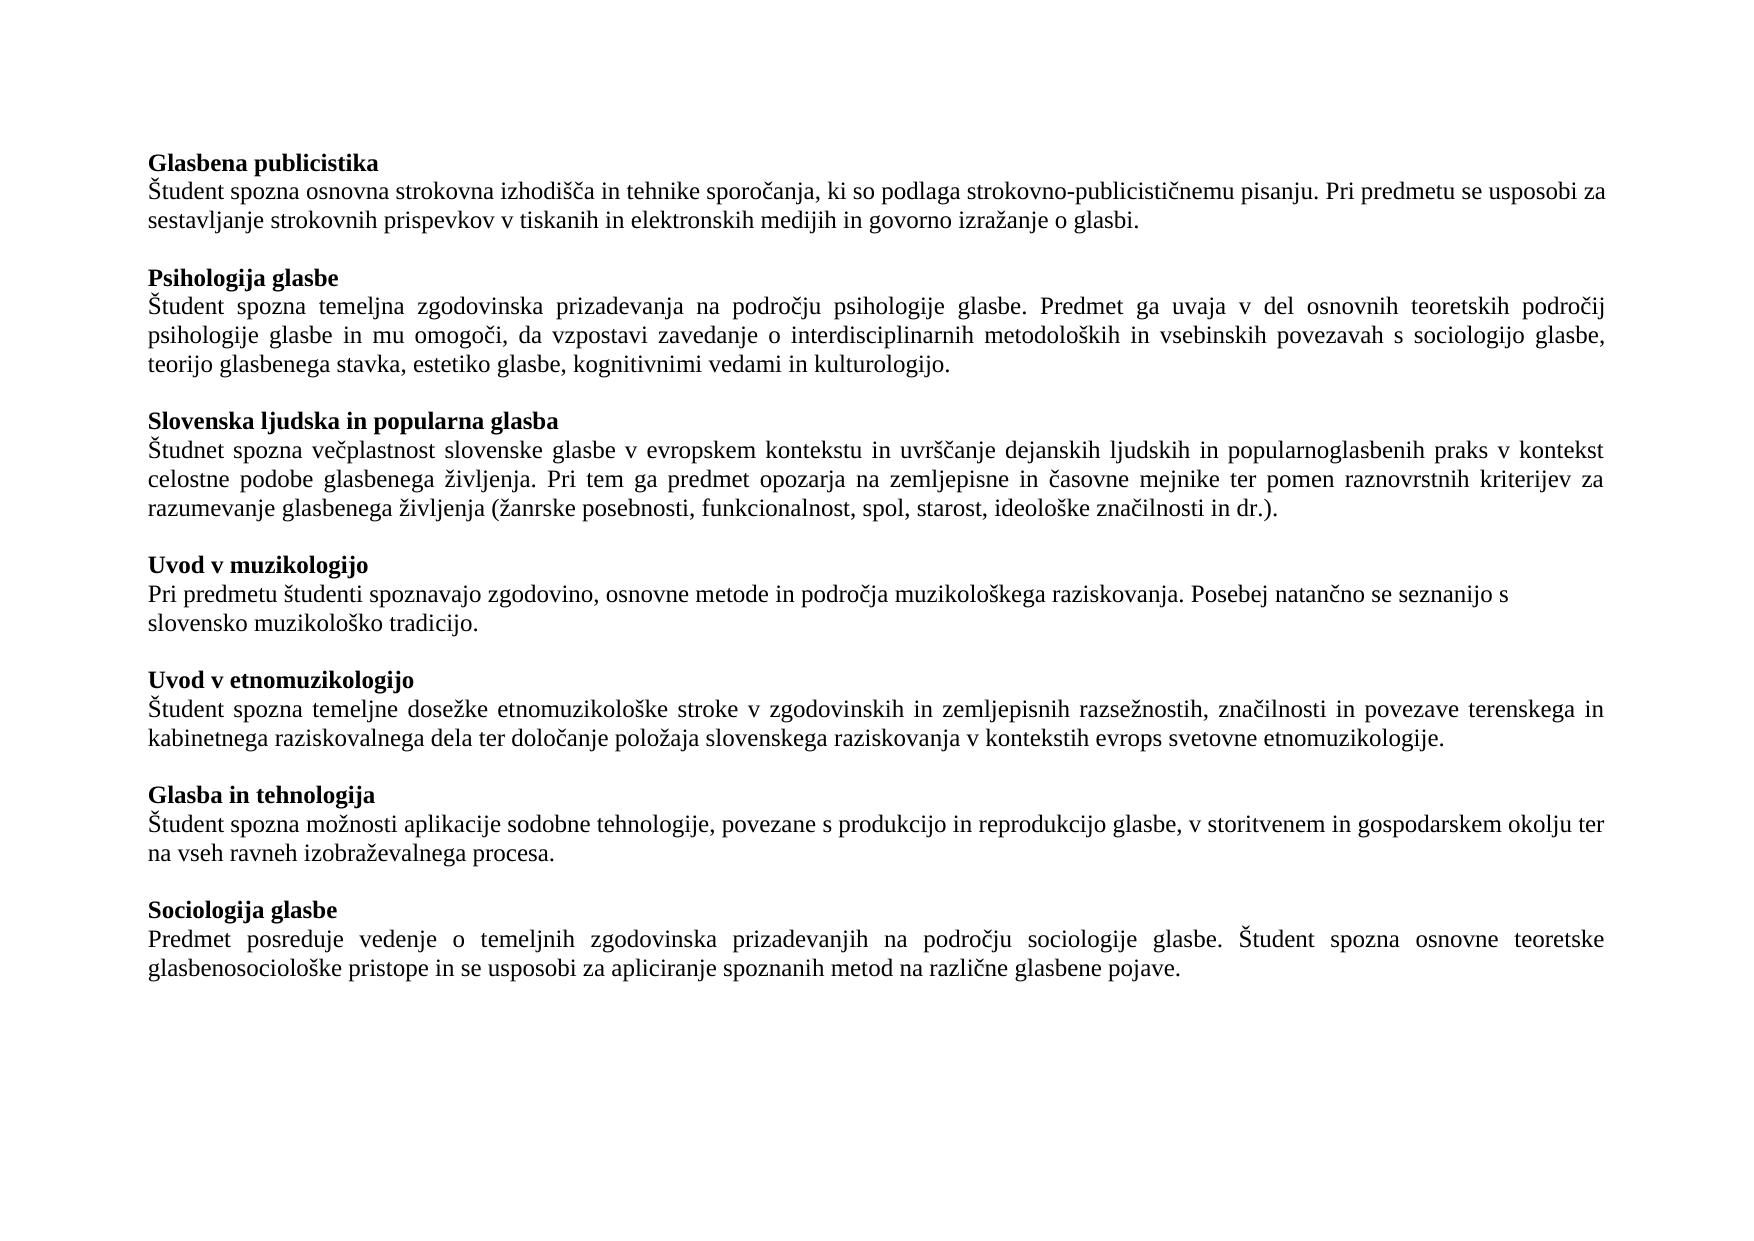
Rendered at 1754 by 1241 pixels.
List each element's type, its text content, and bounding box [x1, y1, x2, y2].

text Sociologija glasbe [148, 895, 1606, 924]
text Slovenska ljudska in popularna glasba [148, 406, 1606, 435]
text Psihologija glasbe [148, 263, 1606, 291]
text Pri predmetu študenti spoznavajo zgodovino, osnovne metode in področja muzikološkega raziskovanja. Posebej natančno se seznanijo s slovensko muzikološko tradicijo. [148, 579, 1606, 636]
text Študent spozna možnosti aplikacije sodobne tehnologije, povezane s produkcijo in reprodukcijo glasbe, v storitvenem in gospodarskem okolju ter na vseh ravneh izobraževalnega procesa. [148, 809, 1606, 866]
text Študent spozna temeljne dosežke etnomuzikološke stroke v zgodovinskih in zemljepisnih razsežnostih, značilnosti in povezave terenskega in kabinetnega raziskovalnega dela ter določanje položaja slovenskega raziskovanja v kontekstih evrops svetovne etnomuzikologije. [148, 694, 1606, 751]
text Predmet posreduje vedenje o temeljnih zgodovinska prizadevanjih na področju sociologije glasbe. Študent spozna osnovne teoretske glasbenosociološke pristope in se usposobi za apliciranje spoznanih metod na različne glasbene pojave. [148, 924, 1606, 981]
text Uvod v muzikologijo [148, 550, 1606, 579]
text Študent spozna temeljna zgodovinska prizadevanja na področju psihologije glasbe. Predmet ga uvaja v del osnovnih teoretskih področij psihologije glasbe in mu omogoči, da vzpostavi zavedanje o interdisciplinarnih metodoloških in vsebinskih povezavah s sociologijo glasbe, teorijo glasbenega stavka, estetiko glasbe, kognitivnimi vedami in kulturologijo. [148, 291, 1606, 378]
text Uvod v etnomuzikologijo [148, 665, 1606, 694]
text Glasba in tehnologija [148, 780, 1606, 809]
text Študent spozna osnovna strokovna izhodišča in tehnike sporočanja, ki so podlaga strokovno-publicističnemu pisanju. Pri predmetu se usposobi za sestavljanje strokovnih prispevkov v tiskanih in elektronskih medijih in govorno izražanje o glasbi. [148, 176, 1606, 234]
text Glasbena publicistika [148, 148, 1606, 176]
text Študnet spozna večplastnost slovenske glasbe v evropskem kontekstu in uvrščanje dejanskih ljudskih in popularnoglasbenih praks v kontekst celostne podobe glasbenega življenja. Pri tem ga predmet opozarja na zemljepisne in časovne mejnike ter pomen raznovrstnih kriterijev za razumevanje glasbenega življenja (žanrske posebnosti, funkcionalnost, spol, starost, ideološke značilnosti in dr.). [148, 435, 1606, 521]
